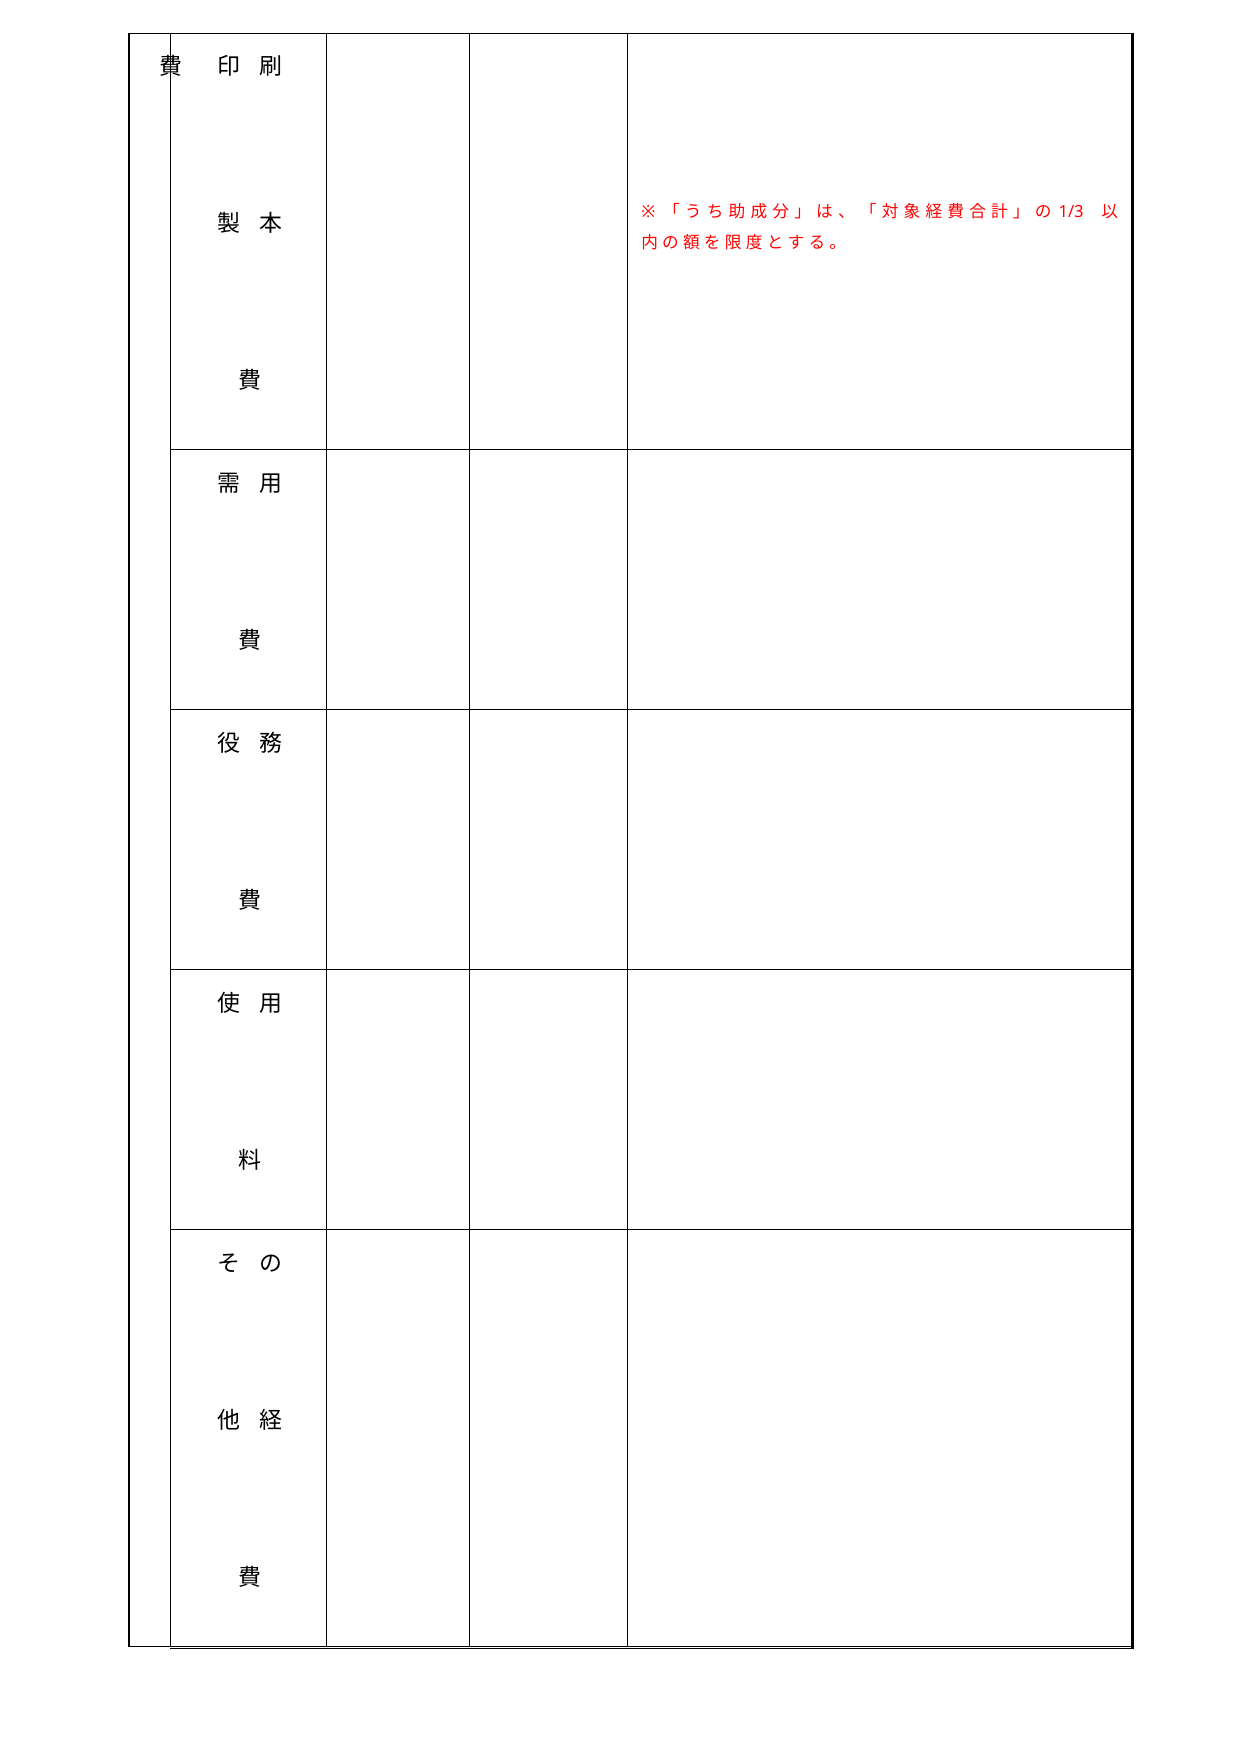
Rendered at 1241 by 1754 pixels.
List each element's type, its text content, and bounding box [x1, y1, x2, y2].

table_cell [628, 970, 1131, 1229]
table_cell その他経費 [171, 1230, 326, 1646]
table_cell [327, 710, 469, 969]
table_cell [470, 450, 627, 709]
table_cell 役務費 [171, 710, 326, 969]
table_cell [327, 450, 469, 709]
table_cell 印刷製本費 [171, 34, 326, 449]
table_cell [470, 710, 627, 969]
table_cell [628, 1230, 1131, 1646]
table_cell [470, 34, 627, 449]
table_cell 需用費 [171, 450, 326, 709]
table_cell [327, 1230, 469, 1646]
table_cell [470, 970, 627, 1229]
table_cell [327, 970, 469, 1229]
table_cell [628, 710, 1131, 969]
table_cell [470, 1230, 627, 1646]
table_cell [628, 450, 1131, 709]
table_cell 使用料 [171, 970, 326, 1229]
table_cell ※「うち助成分」は、「対象経費合計」の1/3以内の額を限度とする。 [628, 34, 1131, 449]
table_cell [327, 34, 469, 449]
